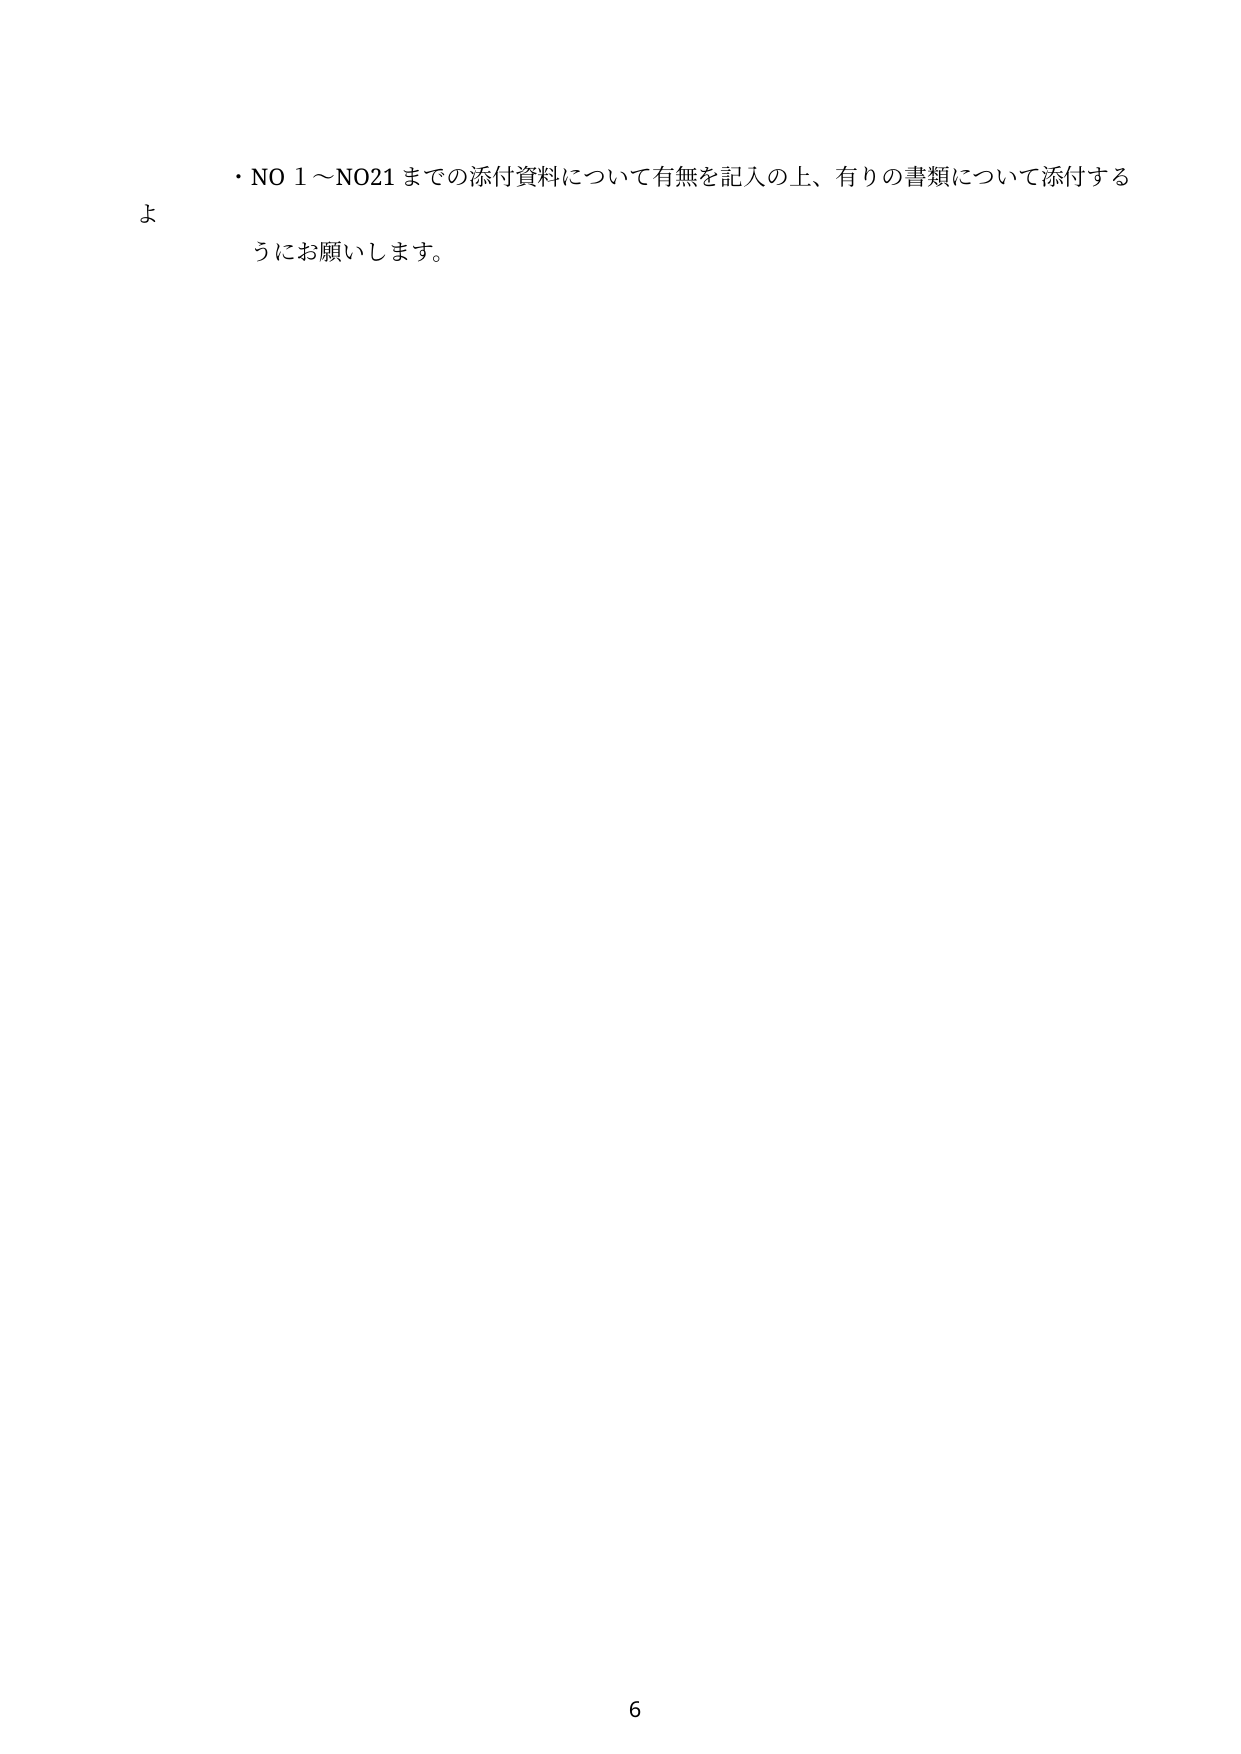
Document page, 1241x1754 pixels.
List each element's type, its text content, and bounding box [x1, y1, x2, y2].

text ・NO１～NO21までの添付資料について有無を記入の上、有りの書類について添付するよ [136, 156, 1134, 231]
text うにお願いします。 [136, 231, 1134, 269]
